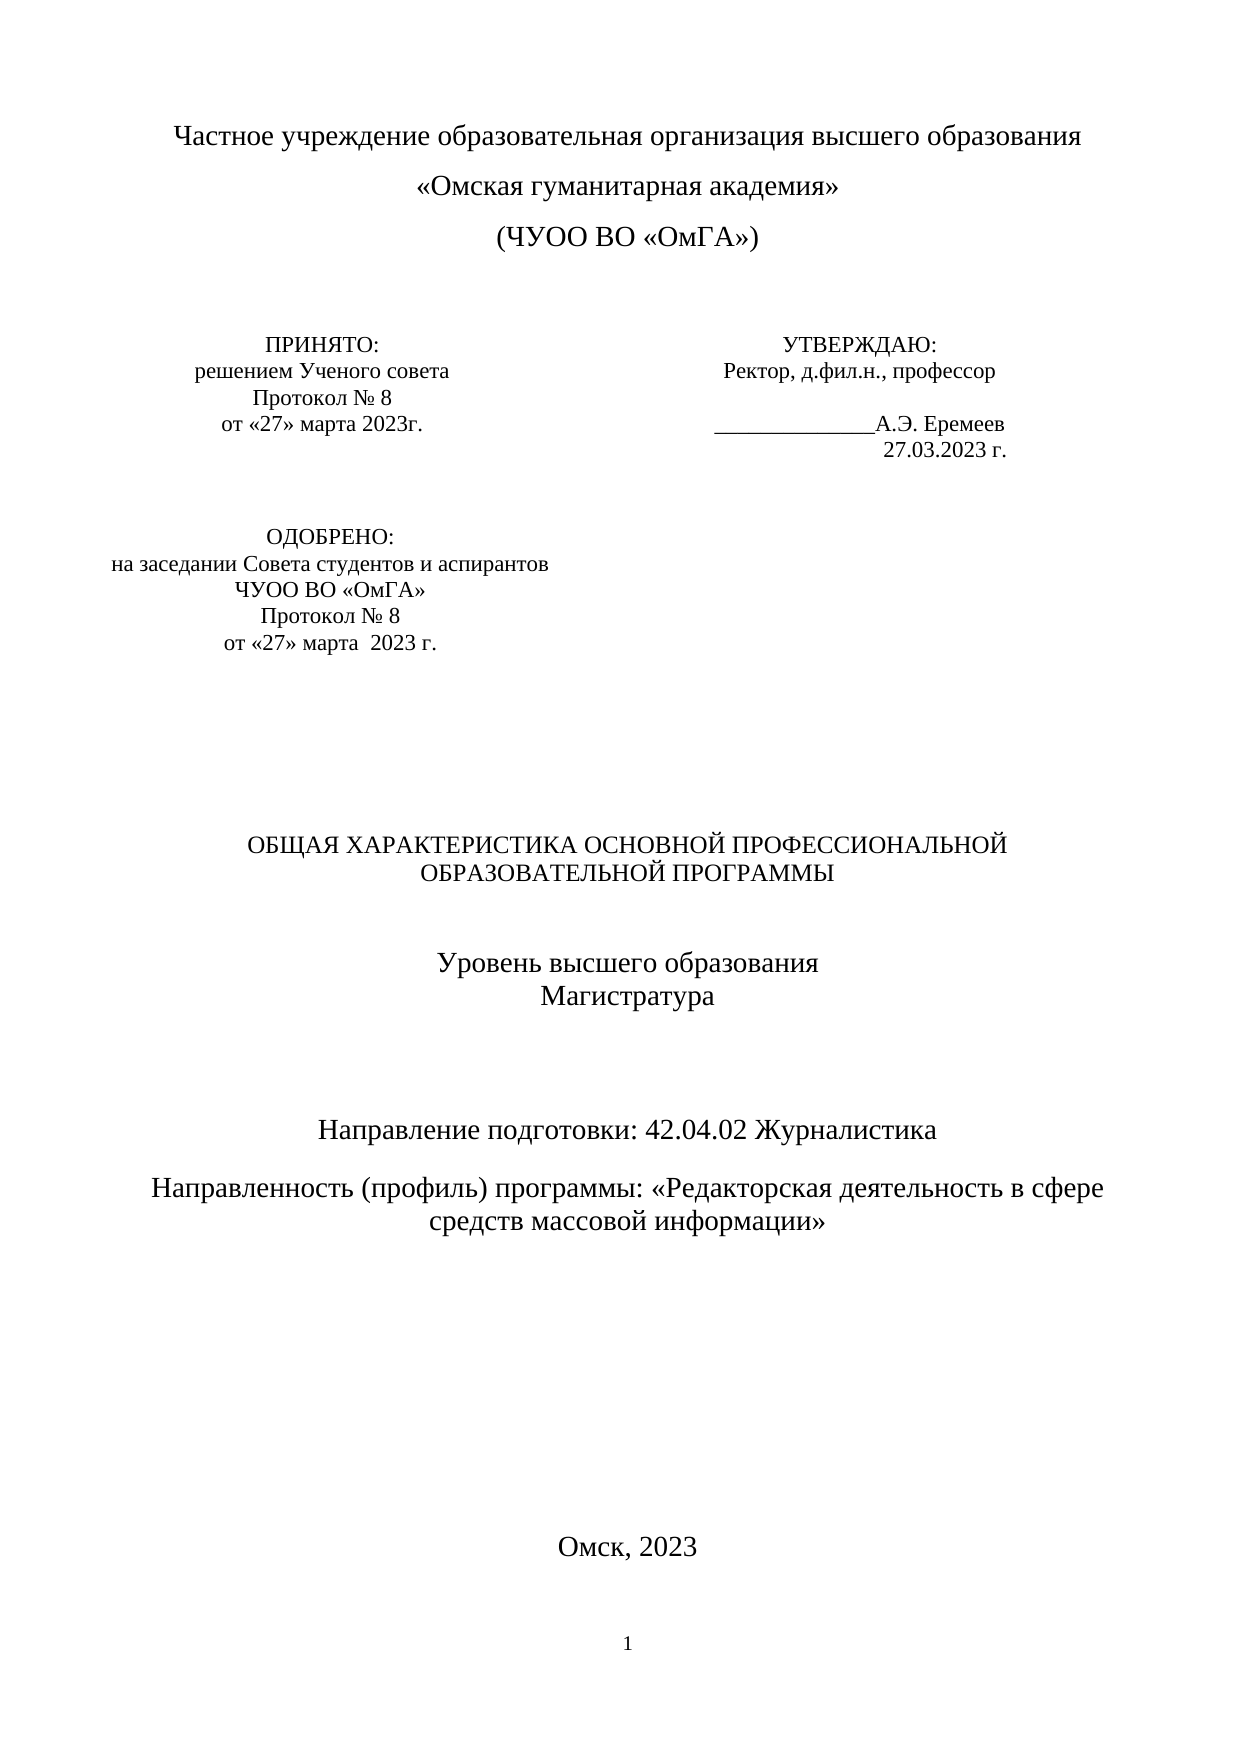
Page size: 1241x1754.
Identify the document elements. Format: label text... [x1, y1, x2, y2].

text Направление подготовки: 42.04.02 Журналистика [118, 1112, 1137, 1170]
text ОБЩАЯ ХАРАКТЕРИСТИКА ОсновнОЙ профессиональнОЙ [118, 830, 1137, 858]
text Омск, 2023 [118, 1529, 1137, 1563]
subtitle Частное учреждение образовательная организация высшего образования [118, 118, 1137, 152]
text Уровень высшего образования Магистратура [118, 945, 1137, 1012]
text Направленность (профиль) программы: «Редакторская деятельность в сфере средств массовой информации» [118, 1170, 1137, 1261]
subtitle (ЧУОО ВО «ОмГА») [118, 219, 1137, 252]
subtitle «Омская гуманитарная академия» [118, 168, 1137, 202]
text образовательнОЙ программЫ [118, 858, 1137, 887]
